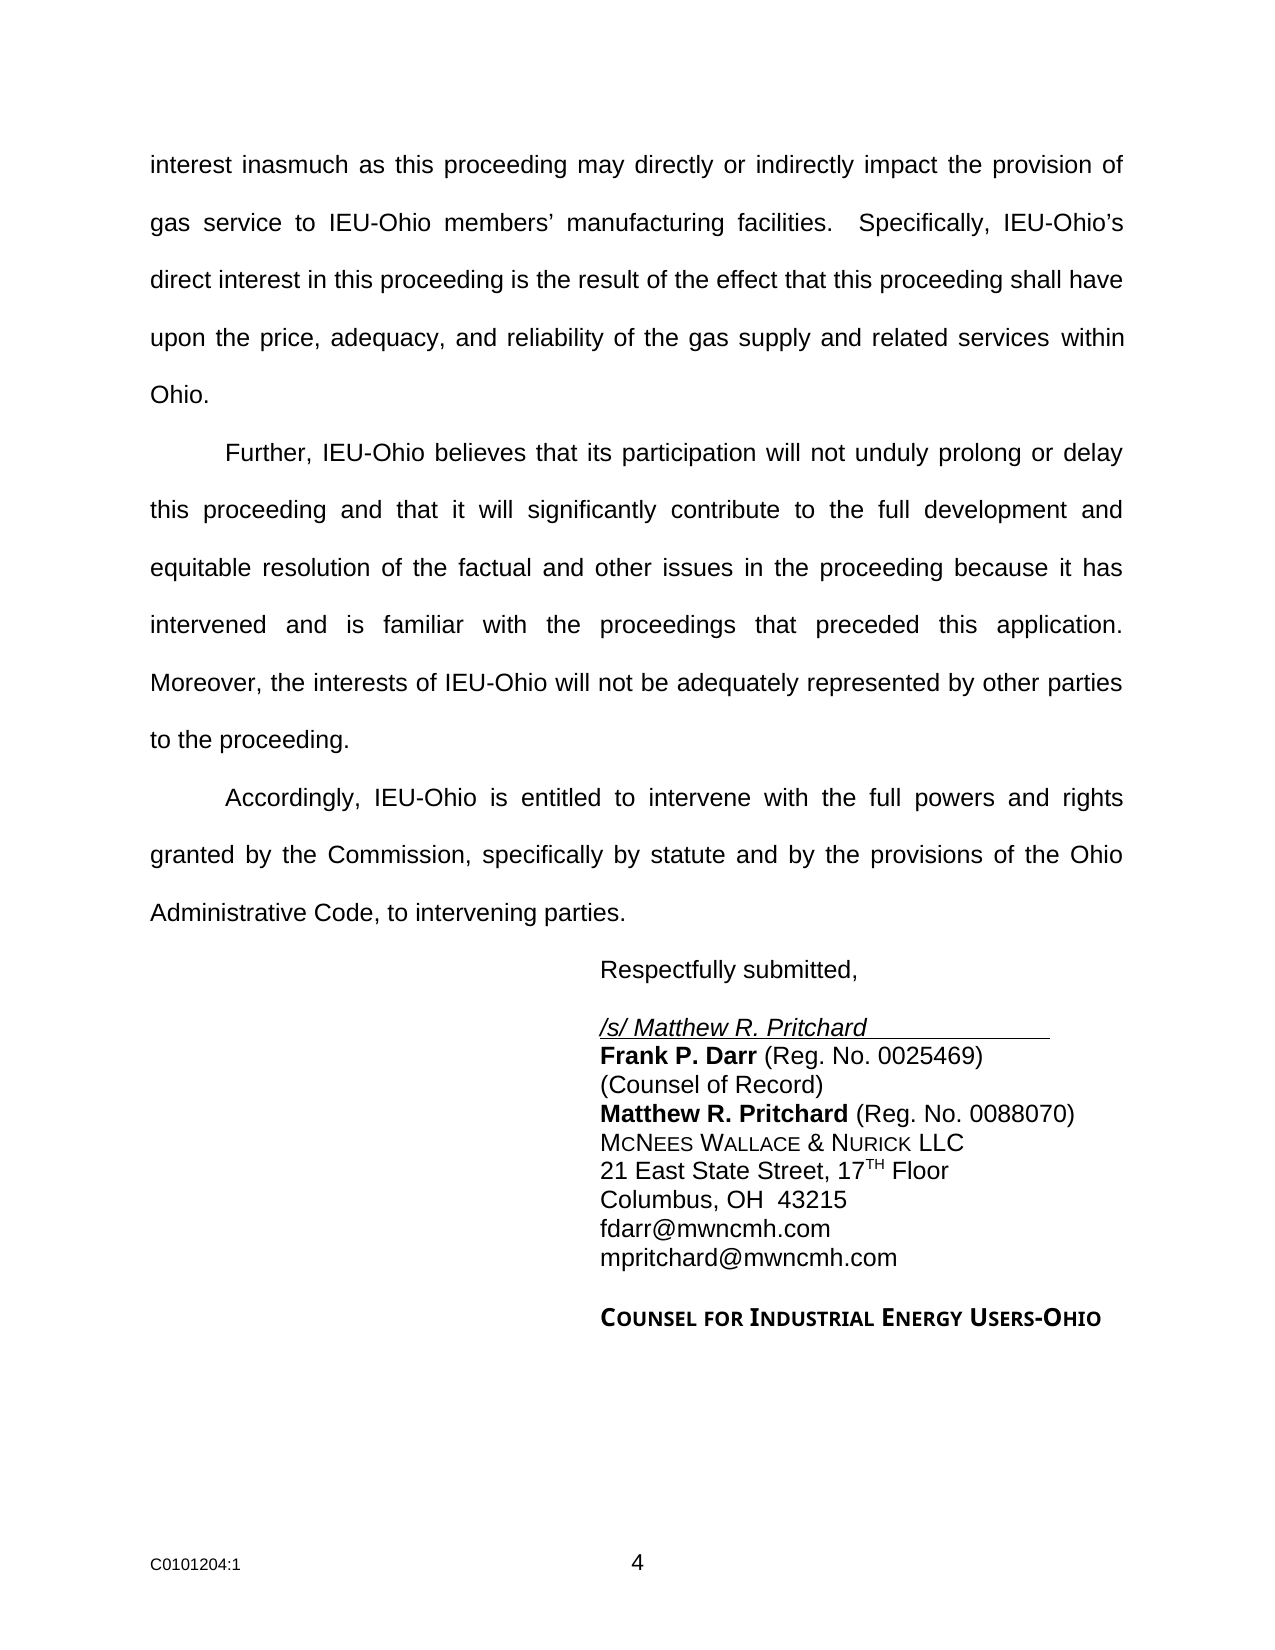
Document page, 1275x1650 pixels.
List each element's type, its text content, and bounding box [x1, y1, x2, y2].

text Counsel for Industrial Energy Users-Ohio [600, 1300, 1125, 1334]
text mpritchard@mwncmh.com [600, 1242, 1125, 1271]
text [150, 150, 1125, 409]
text Respectfully submitted, [600, 955, 1125, 984]
text fdarr@mwncmh.com [600, 1214, 1125, 1242]
text /s/ Matthew R. Pritchard [600, 1012, 1125, 1041]
text 21 East State Street, 17TH Floor [600, 1156, 1125, 1185]
text Frank P. Darr (Reg. No. 0025469) [600, 1041, 1125, 1070]
text Columbus, OH 43215 [600, 1185, 1125, 1214]
text Matthew R. Pritchard (Reg. No. 0088070) [600, 1099, 1125, 1127]
text Accordingly, IEU-Ohio is entitled to intervene with the full powers and rights granted by the Commission, specifically by statute and by the provisions of the Ohio Administrative Code, to intervening parties. [150, 782, 1125, 926]
text (Counsel of Record) [600, 1070, 1125, 1099]
text McNees Wallace & Nurick LLC [600, 1127, 1125, 1156]
text Further, IEU-Ohio believes that its participation will not unduly prolong or delay this proceeding and that it will significantly contribute to the full development and equitable resolution of the factual and other issues in the proceeding because it has intervened and is familiar with the proceedings that preceded this application. Moreover, the interests of IEU-Ohio will not be adequately represented by other parties to the proceeding. [150, 437, 1125, 754]
